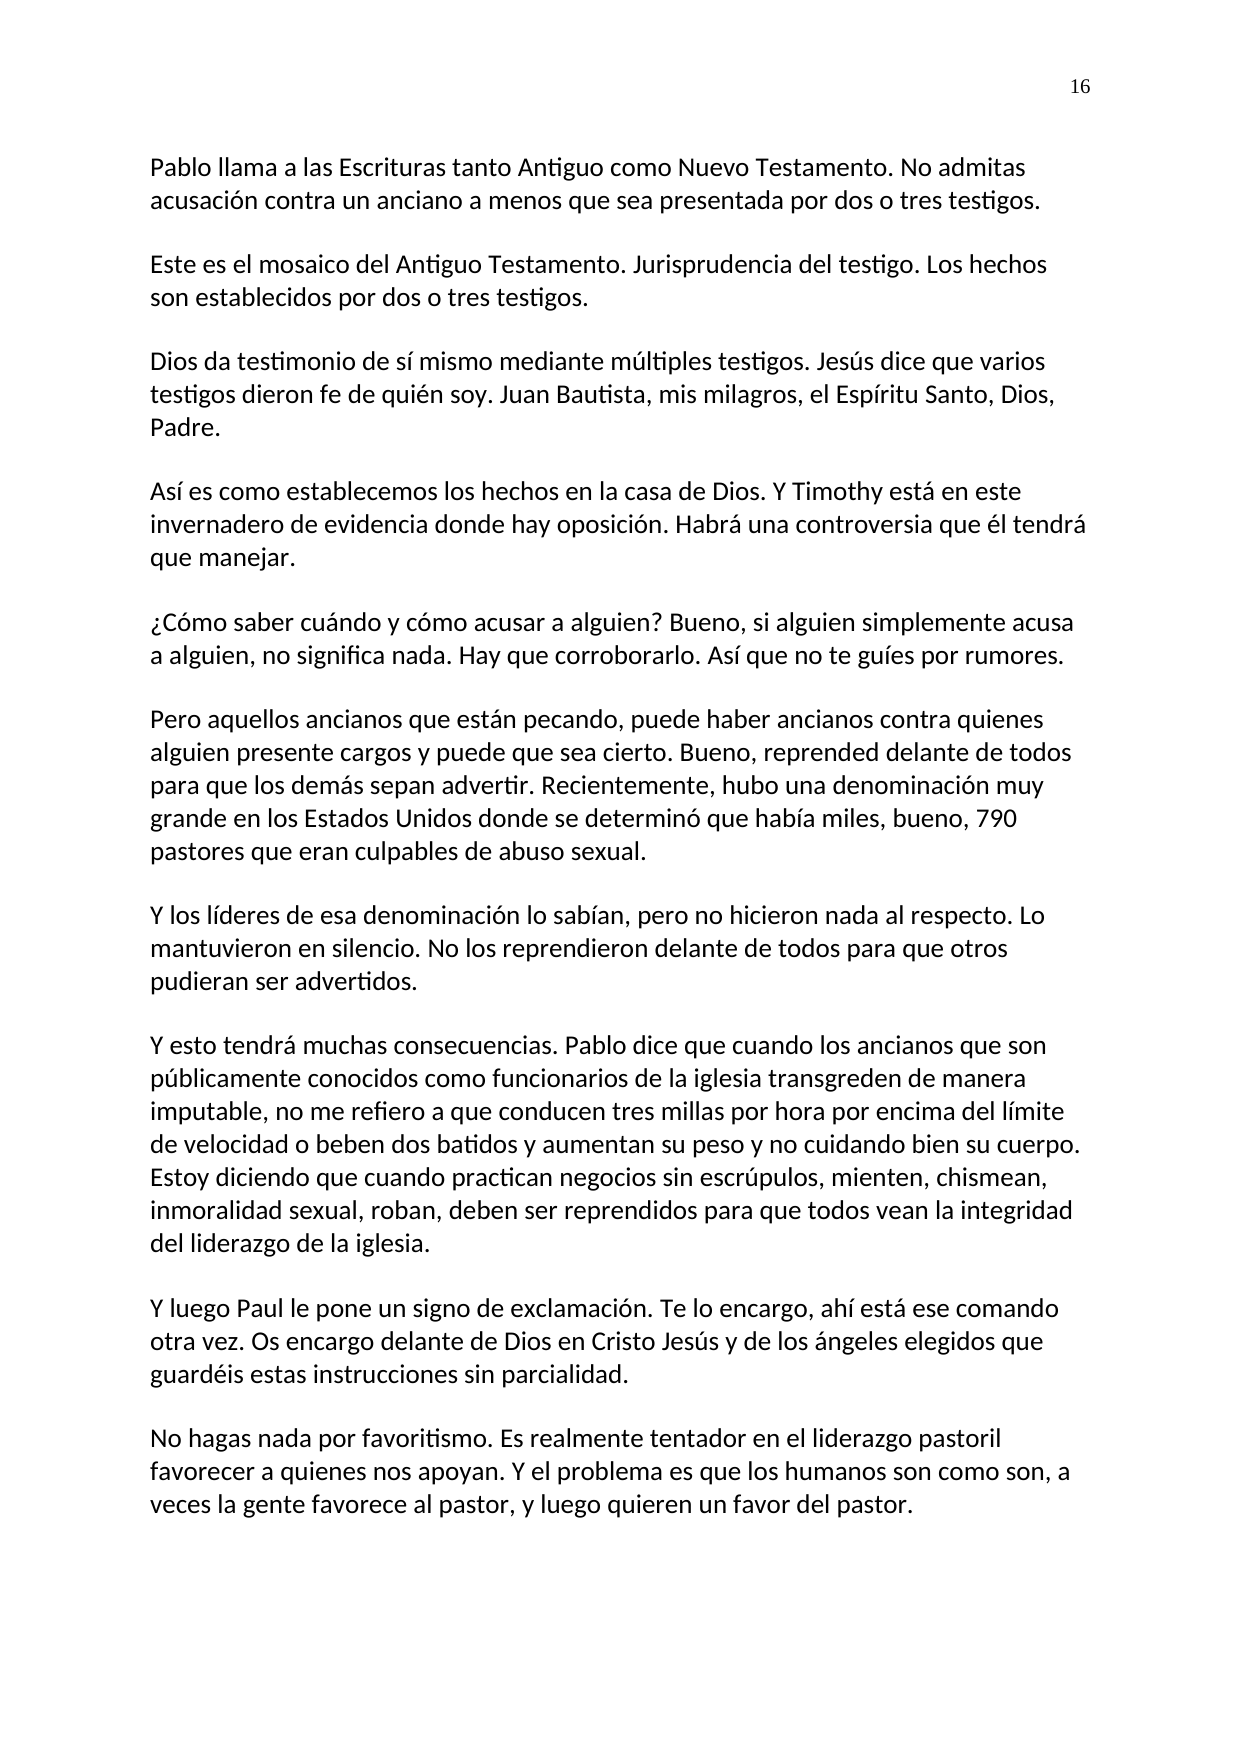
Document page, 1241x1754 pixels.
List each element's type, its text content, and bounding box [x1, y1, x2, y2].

text Y luego Paul le pone un signo de exclamación. Te lo encargo, ahí está ese comando otra vez. Os encargo delante de Dios en Cristo Jesús y de los ángeles elegidos que guardéis estas instrucciones sin parcialidad. [150, 1291, 1090, 1390]
text Así es como establecemos los hechos en la casa de Dios. Y Timothy está en este invernadero de evidencia donde hay oposición. Habrá una controversia que él tendrá que manejar. [150, 474, 1090, 574]
text Y esto tendrá muchas consecuencias. Pablo dice que cuando los ancianos que son públicamente conocidos como funcionarios de la iglesia transgreden de manera imputable, no me refiero a que conducen tres millas por hora por encima del límite de velocidad o beben dos batidos y aumentan su peso y no cuidando bien su cuerpo. Estoy diciendo que cuando practican negocios sin escrúpulos, mienten, chismean, inmoralidad sexual, roban, deben ser reprendidos para que todos vean la integridad del liderazgo de la iglesia. [150, 1028, 1090, 1259]
text Este es el mosaico del Antiguo Testamento. Jurisprudencia del testigo. Los hechos son establecidos por dos o tres testigos. [150, 247, 1090, 313]
text No hagas nada por favoritismo. Es realmente tentador en el liderazgo pastoril favorecer a quienes nos apoyan. Y el problema es que los humanos son como son, a veces la gente favorece al pastor, y luego quieren un favor del pastor. [150, 1421, 1090, 1520]
text Y los líderes de esa denominación lo sabían, pero no hicieron nada al respecto. Lo mantuvieron en silencio. No los reprendieron delante de todos para que otros pudieran ser advertidos. [150, 898, 1090, 997]
text Dios da testimonio de sí mismo mediante múltiples testigos. Jesús dice que varios testigos dieron fe de quién soy. Juan Bautista, mis milagros, el Espíritu Santo, Dios, Padre. [150, 344, 1090, 443]
text ¿Cómo saber cuándo y cómo acusar a alguien? Bueno, si alguien simplemente acusa a alguien, no significa nada. Hay que corroborarlo. Así que no te guíes por rumores. [150, 605, 1090, 671]
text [150, 150, 1090, 216]
text Pero aquellos ancianos que están pecando, puede haber ancianos contra quienes alguien presente cargos y puede que sea cierto. Bueno, reprended delante de todos para que los demás sepan advertir. Recientemente, hubo una denominación muy grande en los Estados Unidos donde se determinó que había miles, bueno, 790 pastores que eran culpables de abuso sexual. [150, 702, 1090, 867]
